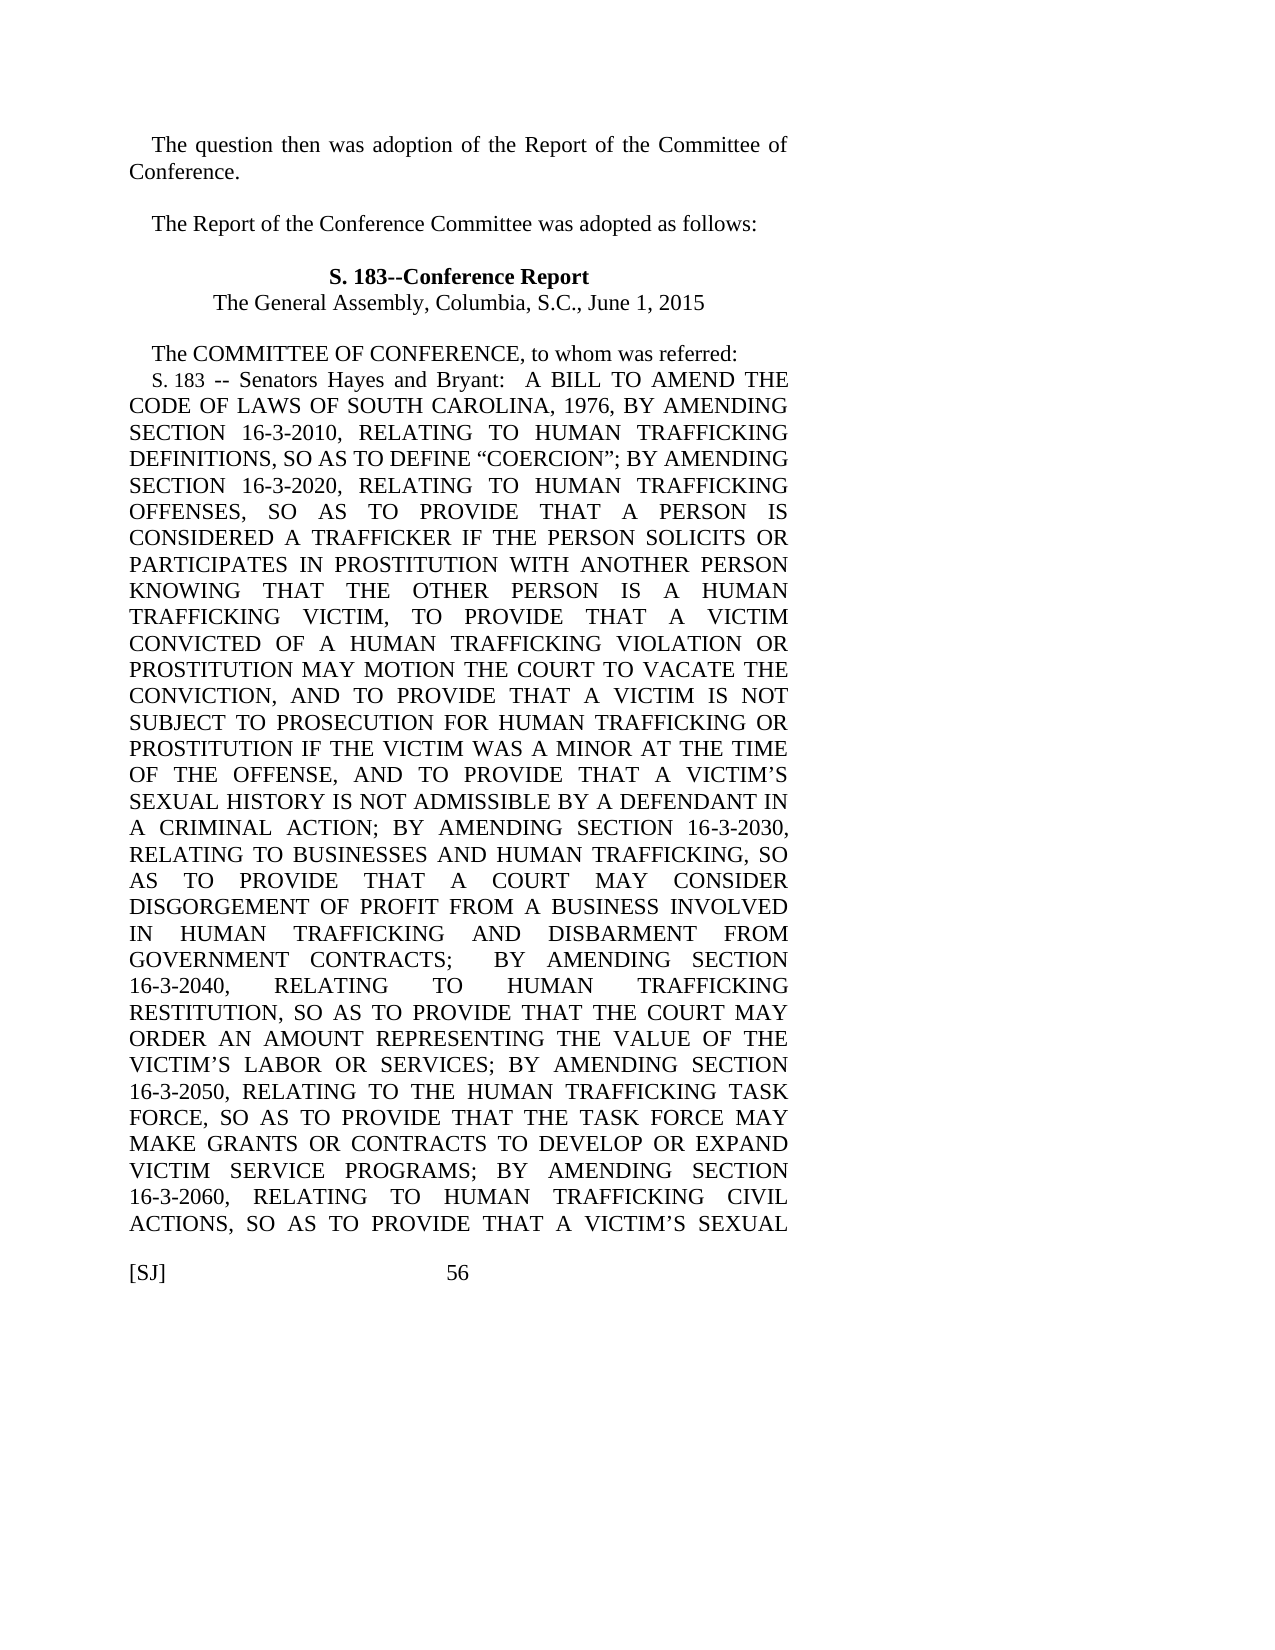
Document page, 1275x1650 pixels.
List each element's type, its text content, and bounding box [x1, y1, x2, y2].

text S. 183--Conference Report [129, 263, 789, 289]
text The Report of the Conference Committee was adopted as follows: [129, 210, 789, 237]
text The General Assembly, Columbia, S.C., June 1, 2015 [129, 289, 789, 316]
text The COMMITTEE OF CONFERENCE, to whom was referred: [129, 340, 789, 366]
text The question then was adoption of the Report of the Committee of Conference. [129, 131, 789, 184]
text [129, 366, 789, 1236]
